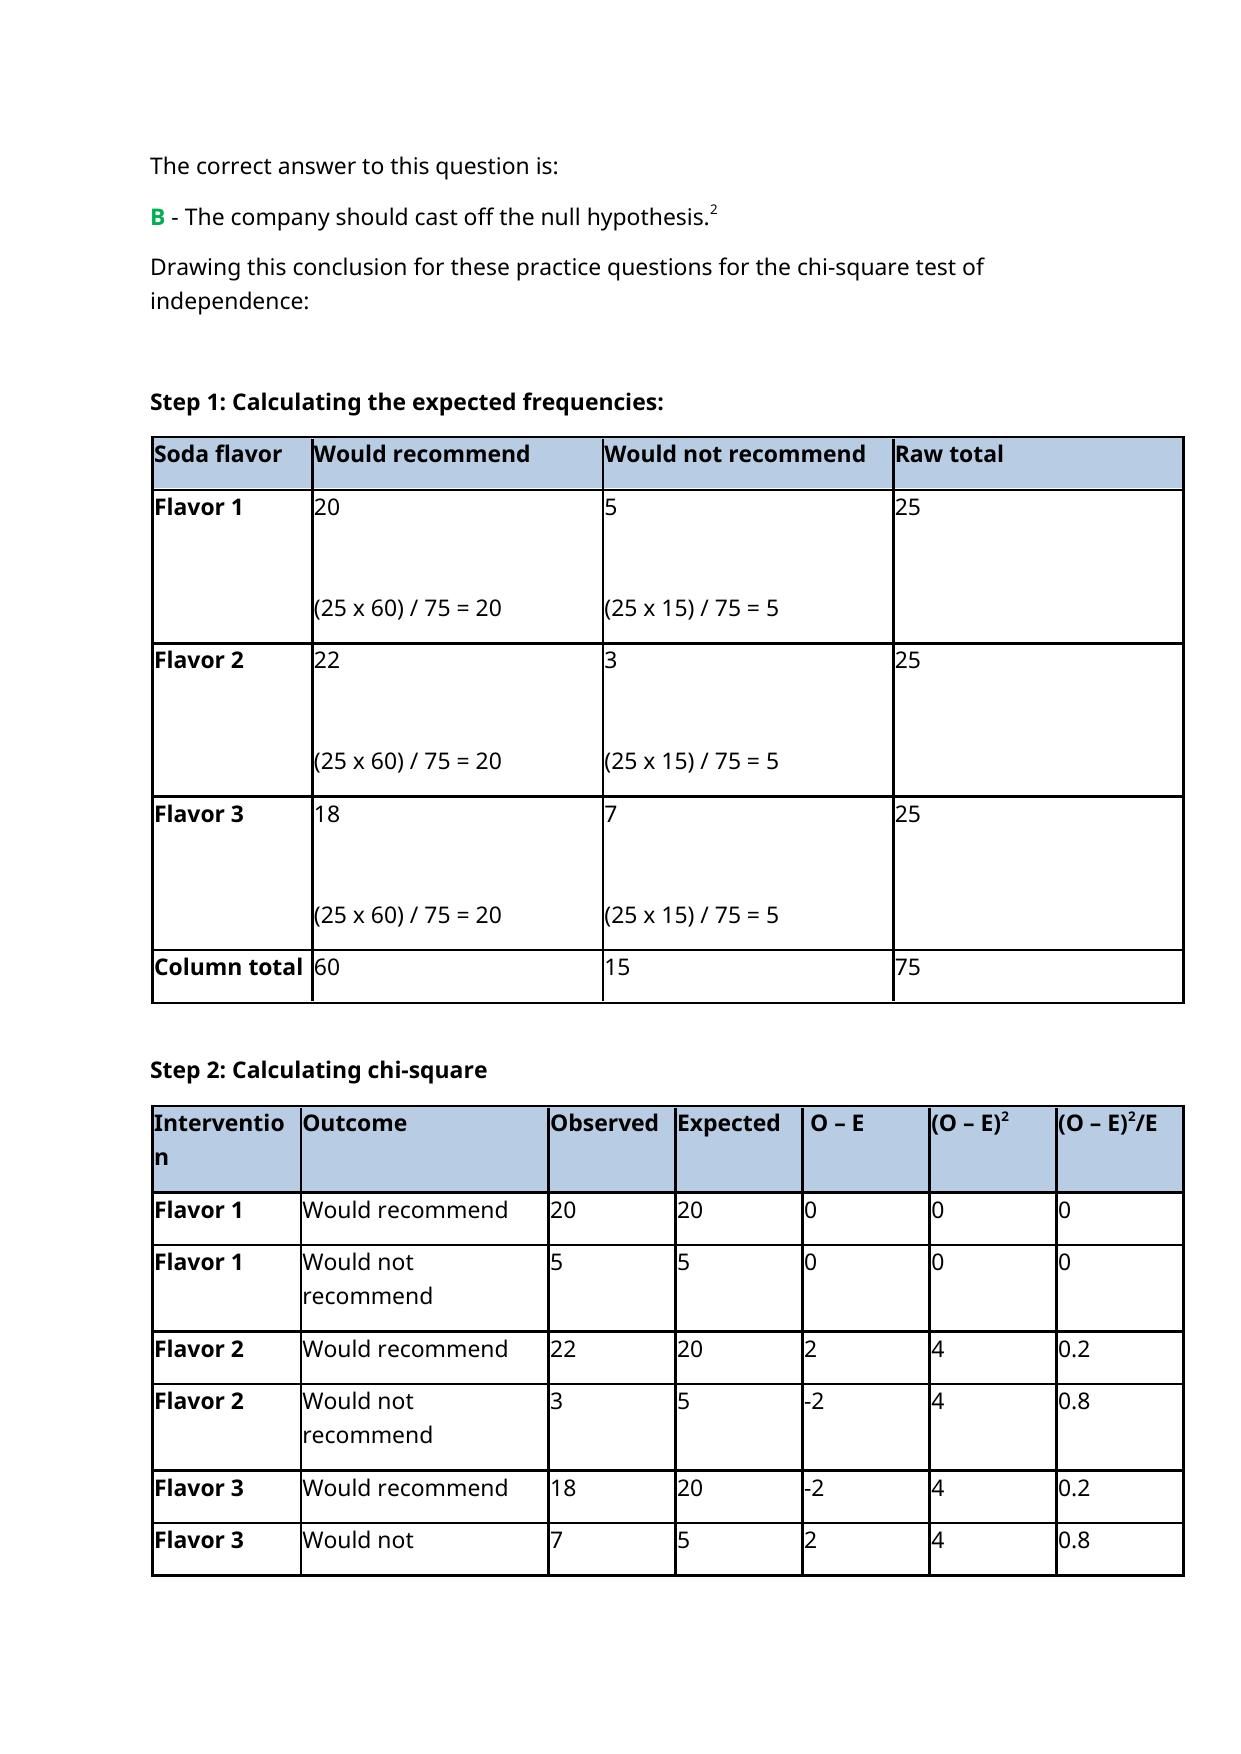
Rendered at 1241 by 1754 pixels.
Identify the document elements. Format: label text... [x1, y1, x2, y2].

table_cell 25 [895, 491, 1182, 642]
table_cell 2 [804, 1524, 928, 1574]
table_cell 7 (25 x 15) / 75 = 5 [604, 798, 892, 949]
table_cell 25 [895, 798, 1182, 949]
table_cell 20 [677, 1194, 801, 1244]
table_header Would recommend [314, 438, 603, 488]
table_cell Flavor 2 [154, 1385, 300, 1469]
table_cell Would recommend [302, 1194, 547, 1244]
table_cell 25 [895, 645, 1182, 795]
table_cell 3 [550, 1385, 674, 1469]
table_cell 5 [550, 1246, 674, 1330]
table_cell 0 [1058, 1246, 1182, 1330]
table_cell Flavor 3 [154, 1472, 300, 1522]
table_cell 20 [677, 1333, 801, 1383]
table_cell 2 [804, 1333, 928, 1383]
table_cell 4 [931, 1472, 1055, 1522]
table_cell 0.2 [1058, 1472, 1182, 1522]
table_cell 5 (25 x 15) / 75 = 5 [604, 491, 892, 642]
table_cell 5 [677, 1246, 801, 1330]
table_header Outcome [302, 1107, 549, 1191]
table_cell -2 [804, 1472, 928, 1522]
table_cell Flavor 1 [154, 1246, 300, 1330]
table_cell 0 [1058, 1194, 1182, 1244]
text Step 1: Calculating the expected frequencies: [150, 385, 1090, 417]
table_header Observed [550, 1107, 676, 1191]
table_cell 4 [931, 1524, 1055, 1574]
table_cell 75 [895, 951, 1182, 1001]
table_cell Flavor 1 [154, 491, 311, 642]
table_cell 7 [550, 1524, 674, 1574]
text The correct answer to this question is: [150, 150, 1090, 181]
table_cell Would recommend [302, 1333, 547, 1383]
table_cell 20 [677, 1472, 801, 1522]
table_cell 22 (25 x 60) / 75 = 20 [314, 645, 602, 795]
table_header Expected [677, 1107, 803, 1191]
table_cell 60 [314, 951, 602, 1001]
table_cell 0 [931, 1246, 1055, 1330]
table_cell 0.8 [1058, 1524, 1182, 1574]
table_cell 15 [604, 951, 892, 1001]
table_header Would not recommend [604, 438, 893, 488]
table_cell Flavor 2 [154, 645, 311, 795]
table_cell Flavor 3 [154, 1524, 300, 1574]
table_cell Would recommend [302, 1472, 547, 1522]
table_cell 20 [550, 1194, 674, 1244]
table_cell 5 [677, 1385, 801, 1469]
table_cell Column total [154, 951, 311, 1001]
table_cell 0.8 [1058, 1385, 1182, 1469]
table_cell 0 [804, 1194, 928, 1244]
table_cell -2 [804, 1385, 928, 1469]
table_header Soda flavor [154, 438, 312, 488]
table_cell 0 [931, 1194, 1055, 1244]
table_header O – E [804, 1107, 930, 1191]
table_header Raw total [895, 438, 1182, 488]
table_cell 4 [931, 1385, 1055, 1469]
table_header Intervention [154, 1107, 301, 1191]
table_header (O – E)2/E [1058, 1107, 1182, 1191]
table_cell Would not recommend [302, 1385, 547, 1469]
text Drawing this conclusion for these practice questions for the chi-square test of independence: [150, 251, 1090, 316]
table_header (O – E)2 [931, 1107, 1057, 1191]
table_cell 18 [550, 1472, 674, 1522]
text Step 2: Calculating chi-square [150, 1054, 1090, 1086]
table_cell 5 [677, 1524, 801, 1574]
table_cell 0 [804, 1246, 928, 1330]
table_cell 0.2 [1058, 1333, 1182, 1383]
table_cell Would not recommend [302, 1246, 547, 1330]
table_cell Flavor 2 [154, 1333, 300, 1383]
table_cell 18 (25 x 60) / 75 = 20 [314, 798, 602, 949]
table_cell Flavor 3 [154, 798, 311, 949]
table_cell Would not recommend [302, 1524, 547, 1574]
table_cell 20 (25 x 60) / 75 = 20 [314, 491, 602, 642]
text B - The company should cast off the null hypothesis.2 [150, 200, 1090, 232]
table_cell 22 [550, 1333, 674, 1383]
table_cell 3 (25 x 15) / 75 = 5 [604, 645, 892, 795]
table_cell Flavor 1 [154, 1194, 300, 1244]
table_cell 4 [931, 1333, 1055, 1383]
